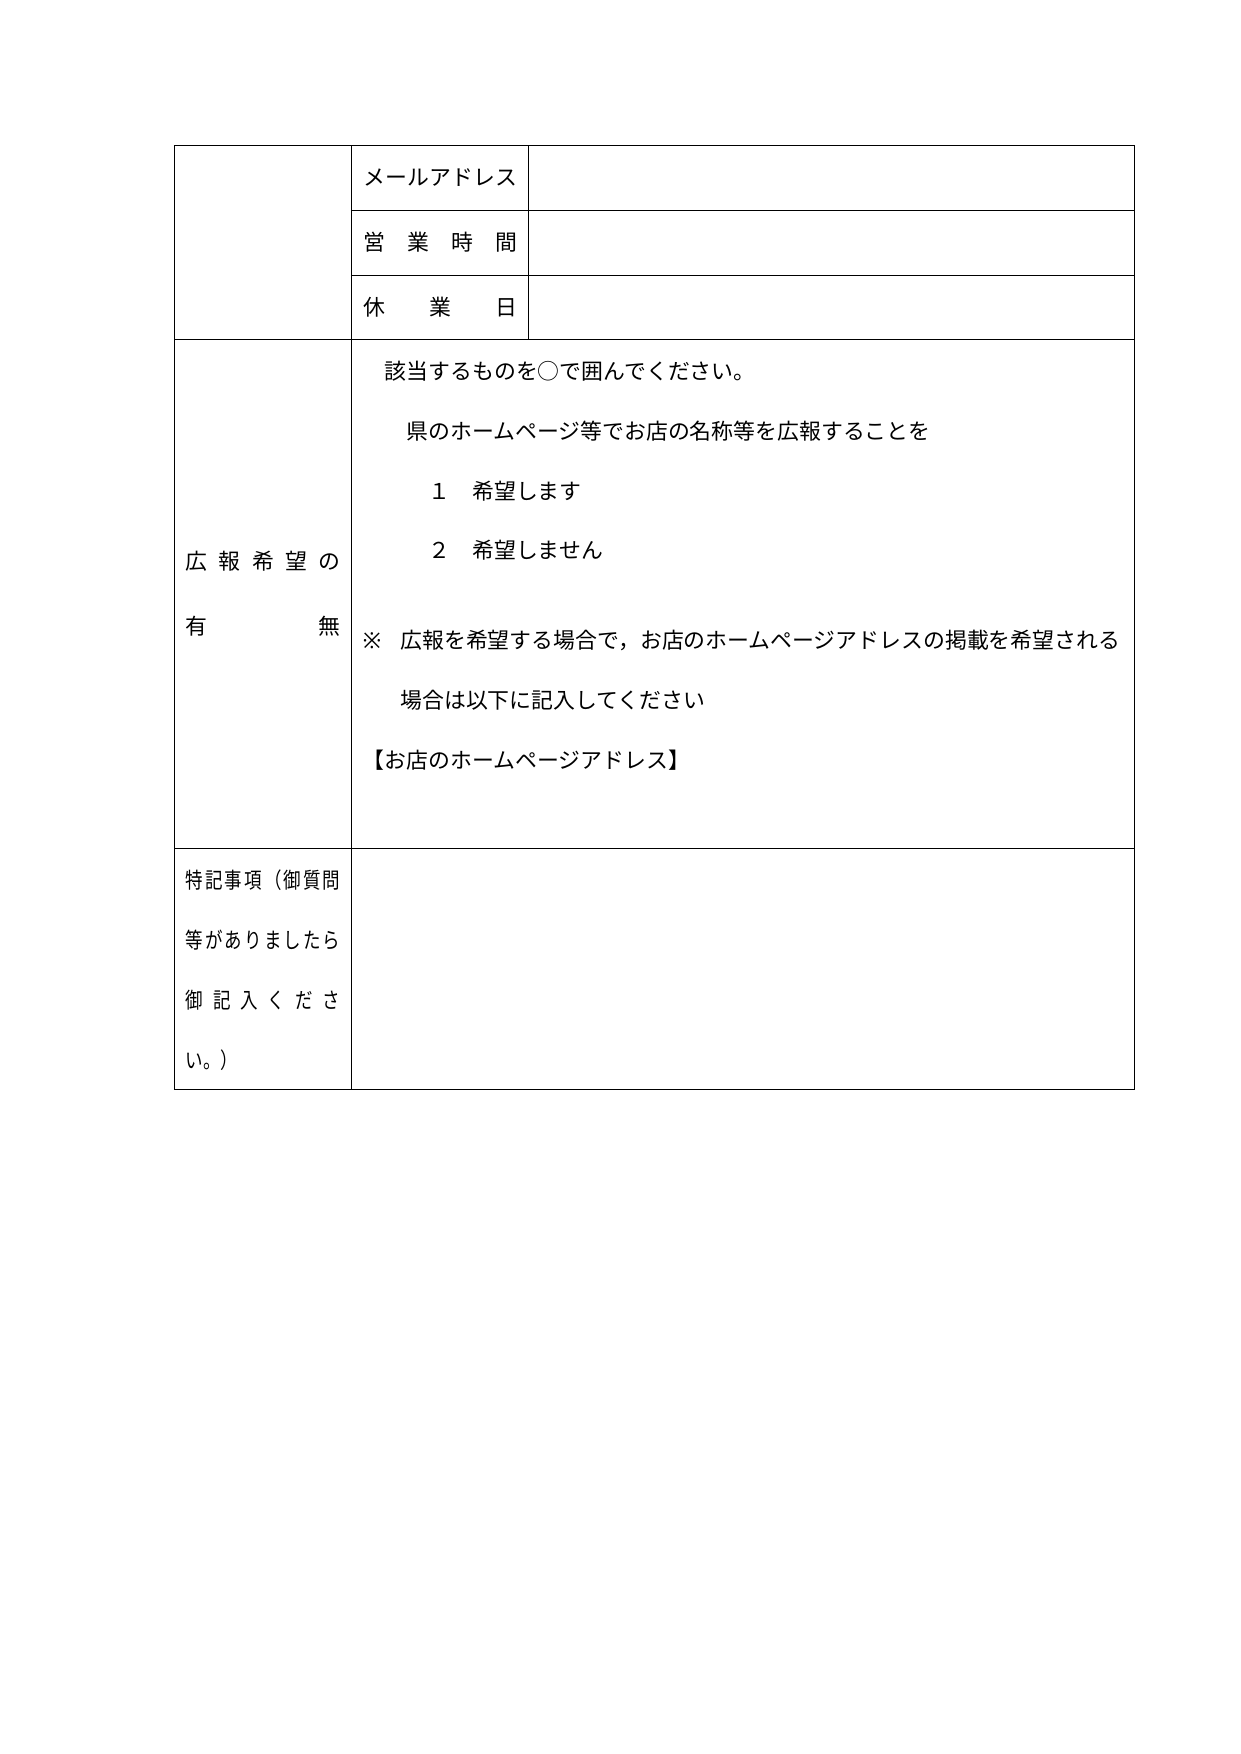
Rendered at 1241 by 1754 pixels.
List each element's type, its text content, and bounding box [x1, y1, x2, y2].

table_cell メールアドレス [352, 146, 528, 210]
table_cell 休 業 日 [352, 276, 528, 339]
table_cell [529, 146, 1134, 210]
table_cell 営 業 時 間 [352, 211, 528, 274]
table_cell [529, 211, 1134, 274]
table_cell [529, 276, 1134, 339]
table_cell [352, 849, 1134, 1088]
table_cell 広報希望の 有無 [175, 340, 351, 848]
table_cell 特記事項（御質問等がありましたら御記入ください。） [175, 849, 351, 1088]
table_cell 該当するものを○で囲んでください。 県のホームページ等でお店の名称等を広報することを １ 希望します ２ 希望しません 広報を希望する場合で，お店のホームページアドレスの掲載を希望される場合は以下に記入してください 【お店のホームページアドレス】 [352, 340, 1134, 848]
